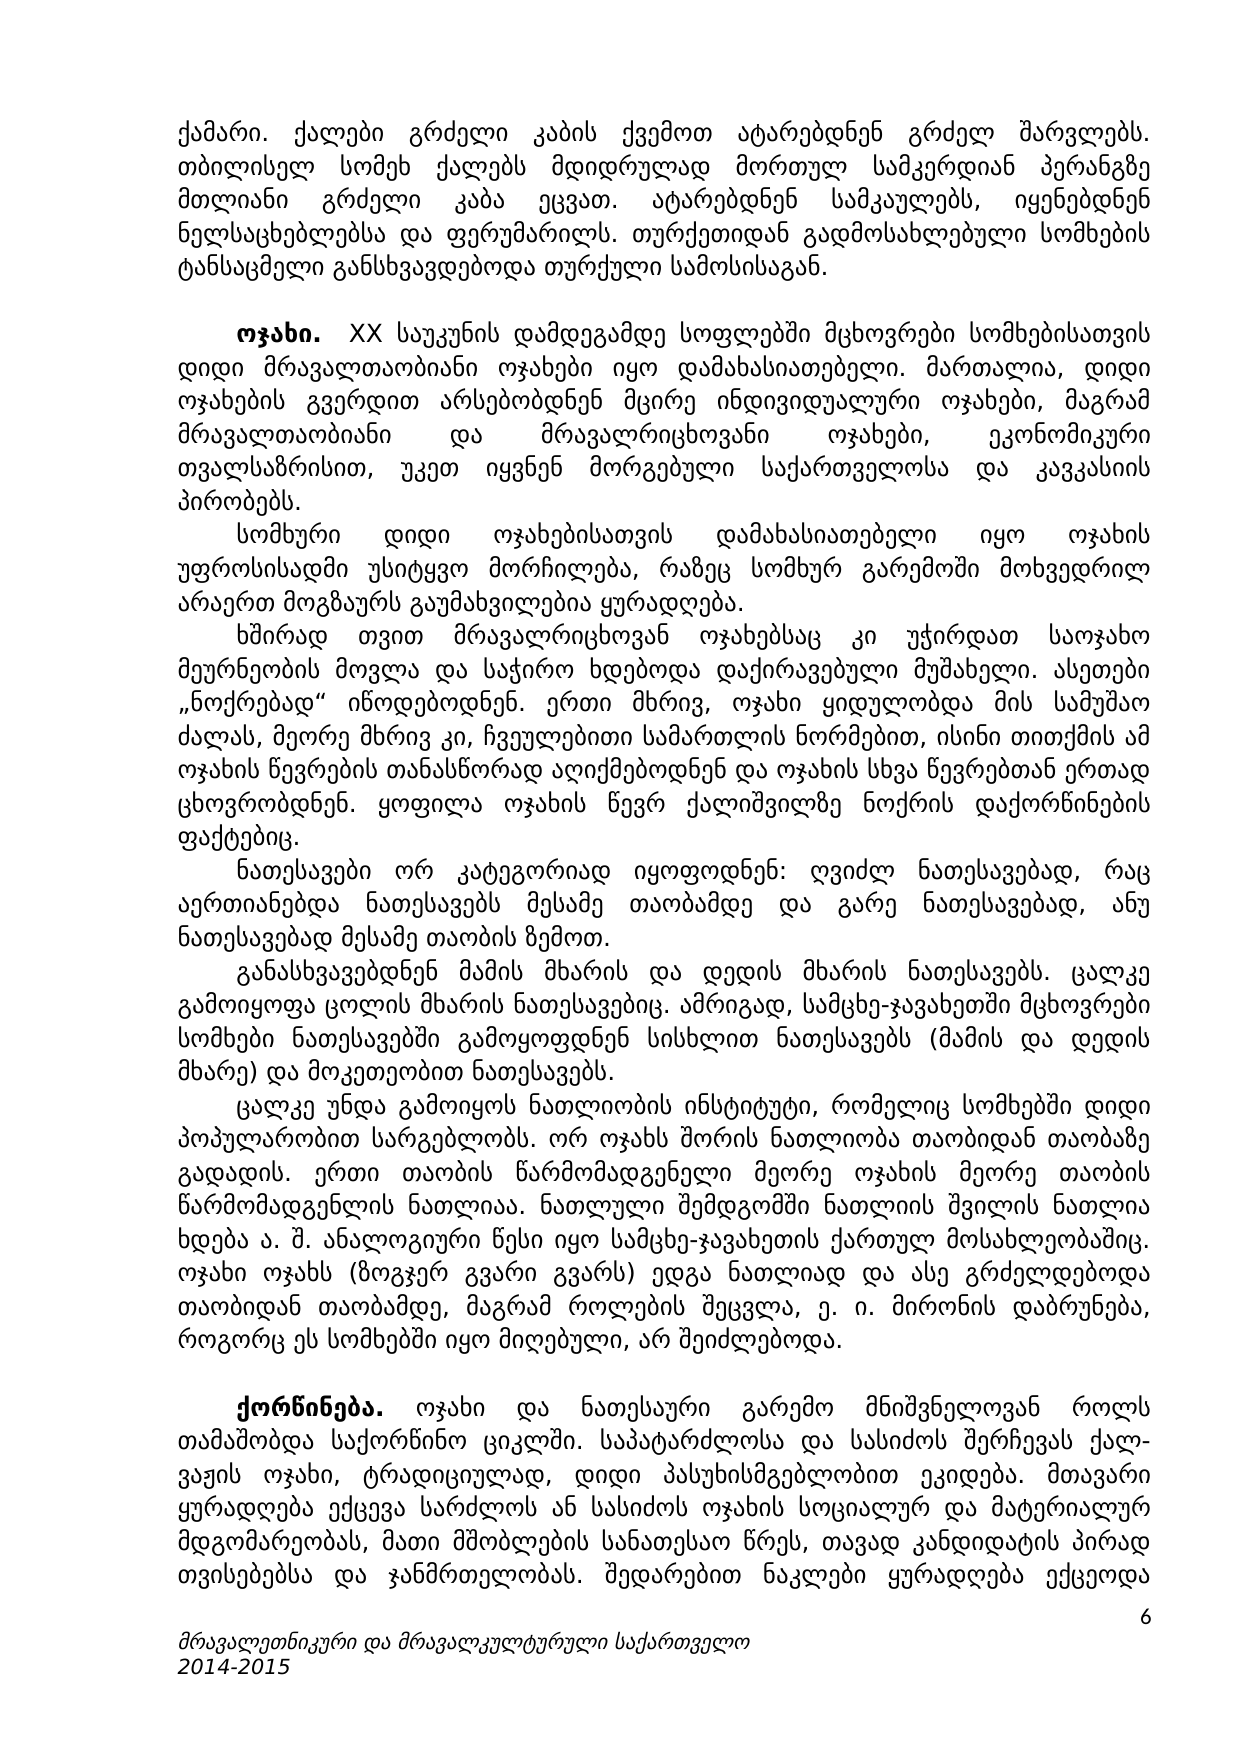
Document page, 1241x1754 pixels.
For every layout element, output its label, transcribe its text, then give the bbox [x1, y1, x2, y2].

text ხშირად თვით მრავალრიცხოვან ოჯახებსაც კი უჭირდათ საოჯახო მეურნეობის მოვლა და საჭირო ხდებოდა დაქირავებული მუშახელი. ასეთები „ნოქრებად“ იწოდებოდნენ. ერთი მხრივ, ოჯახი ყიდულობდა მის სამუშაო ძალას, მეორე მხრივ კი, ჩვეულებითი სამართლის ნორმებით, ისინი თითქმის ამ ოჯახის წევრების თანასწორად აღიქმებოდნენ და ოჯახის სხვა წევრებთან ერთად ცხოვრობდნენ. ყოფილა ოჯახის წევრ ქალიშვილზე ნოქრის დაქორწინების ფაქტებიც. [177, 621, 1152, 852]
text ოჯახი. XX საუკუნის დამდეგამდე სოფლებში მცხოვრები სომხებისათვის დიდი მრავალთაობიანი ოჯახები იყო დამახასიათებელი. მართალია, დიდი ოჯახების გვერდით არსებობდნენ მცირე ინდივიდუალური ოჯახები, მაგრამ მრავალთაობიანი და მრავალრიცხოვანი ოჯახები, ეკონომიკური თვალსაზრისით, უკეთ იყვნენ მორგებული საქართველოსა და კავკასიის პირობებს. [177, 319, 1152, 516]
text ნათესავები ორ კატეგორიად იყოფოდნენ: ღვიძლ ნათესავებად, რაც აერთიანებდა ნათესავებს მესამე თაობამდე და გარე ნათესავებად, ანუ ნათესავებად მესამე თაობის ზემოთ. [177, 856, 1152, 952]
text ცალკე უნდა გამოიყოს ნათლიობის ინსტიტუტი, რომელიც სომხებში დიდი პოპულარობით სარგებლობს. ორ ოჯახს შორის ნათლიობა თაობიდან თაობაზე გადადის. ერთი თაობის წარმომადგენელი მეორე ოჯახის მეორე თაობის წარმომადგენლის ნათლიაა. ნათლული შემდგომში ნათლიის შვილის ნათლია ხდება ა. შ. ანალოგიური წესი იყო სამცხე-ჯავახეთის ქართულ მოსახლეობაშიც. ოჯახი ოჯახს (ზოგჯერ გვარი გვარს) ედგა ნათლიად და ასე გრძელდებოდა თაობიდან თაობამდე, მაგრამ როლების შეცვლა, ე. ი. მირონის დაბრუნება, როგორც ეს სომხებში იყო მიღებული, არ შეიძლებოდა. [177, 1091, 1152, 1355]
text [177, 1393, 1152, 1589]
text განასხვავებდნენ მამის მხარის და დედის მხარის ნათესავებს. ცალკე გამოიყოფა ცოლის მხარის ნათესავებიც. ამრიგად, სამცხე-ჯავახეთში მცხოვრები სომხები ნათესავებში გამოყოფდნენ სისხლით ნათესავებს (მამის და დედის მხარე) და მოკეთეობით ნათესავებს. [177, 957, 1152, 1086]
text სომხური დიდი ოჯახებისათვის დამახასიათებელი იყო ოჯახის უფროსისადმი უსიტყვო მორჩილება, რაზეც სომხურ გარემოში მოხვედრილ არაერთ მოგზაურს გაუმახვილებია ყურადღება. [177, 521, 1152, 617]
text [177, 118, 1152, 281]
